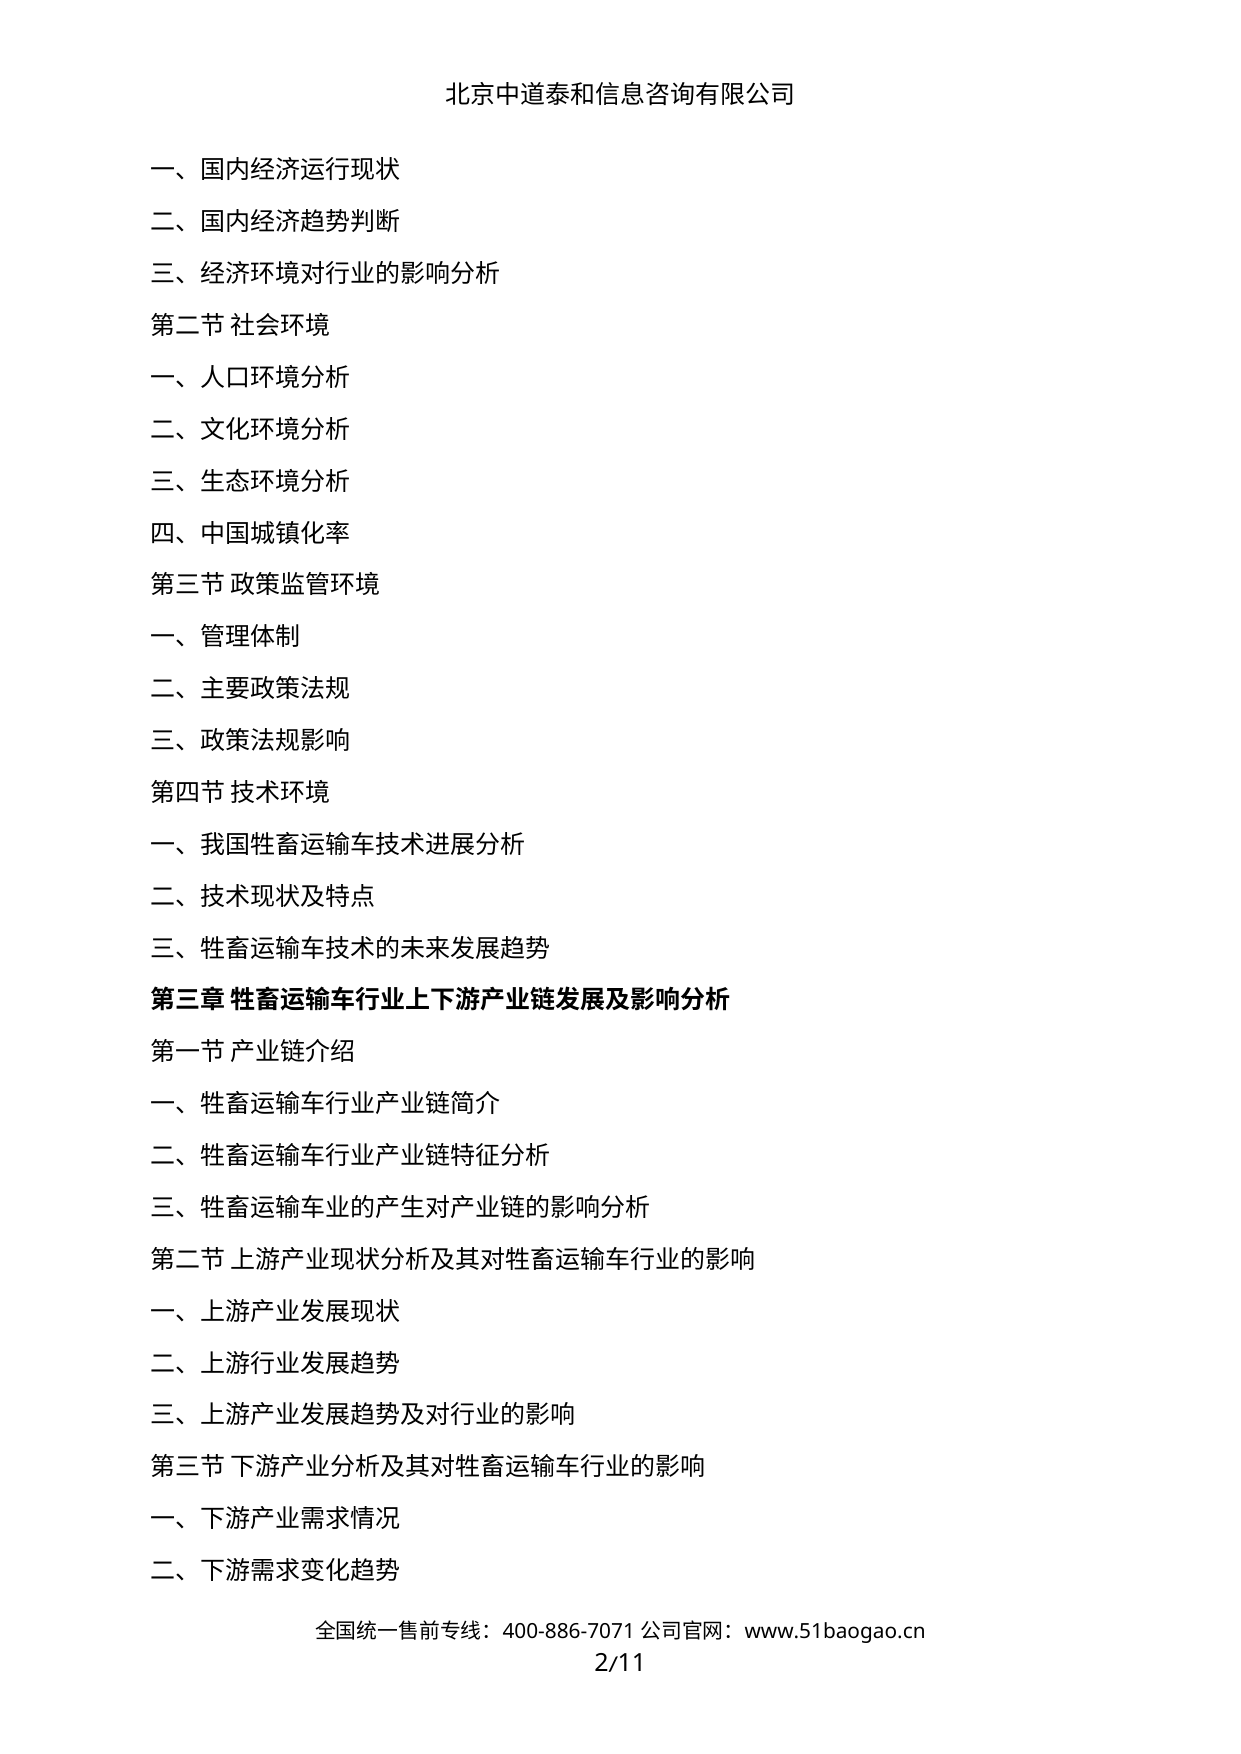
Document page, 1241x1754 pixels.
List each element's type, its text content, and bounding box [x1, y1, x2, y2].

text 第四节 技术环境 [150, 772, 1090, 809]
text 四、中国城镇化率 [150, 513, 1090, 549]
text 一、管理体制 [150, 617, 1090, 653]
text 二、主要政策法规 [150, 669, 1090, 705]
text 第三章 牲畜运输车行业上下游产业链发展及影响分析 [150, 980, 1090, 1016]
text 二、文化环境分析 [150, 409, 1090, 446]
text 二、牲畜运输车行业产业链特征分析 [150, 1136, 1090, 1172]
text 第二节 上游产业现状分析及其对牲畜运输车行业的影响 [150, 1239, 1090, 1276]
text 三、牲畜运输车技术的未来发展趋势 [150, 928, 1090, 964]
text 二、上游行业发展趋势 [150, 1343, 1090, 1379]
text 第二节 社会环境 [150, 306, 1090, 342]
text 一、人口环境分析 [150, 357, 1090, 394]
text 三、生态环境分析 [150, 461, 1090, 497]
text 一、牲畜运输车行业产业链简介 [150, 1084, 1090, 1120]
text 一、下游产业需求情况 [150, 1499, 1090, 1535]
text 第三节 政策监管环境 [150, 565, 1090, 601]
text 三、牲畜运输车业的产生对产业链的影响分析 [150, 1187, 1090, 1224]
text 三、上游产业发展趋势及对行业的影响 [150, 1395, 1090, 1431]
text 一、国内经济运行现状 [150, 150, 1090, 186]
text 二、下游需求变化趋势 [150, 1551, 1090, 1587]
text 第三节 下游产业分析及其对牲畜运输车行业的影响 [150, 1447, 1090, 1483]
text 三、政策法规影响 [150, 721, 1090, 757]
text 一、我国牲畜运输车技术进展分析 [150, 824, 1090, 861]
text 三、经济环境对行业的影响分析 [150, 254, 1090, 290]
text 二、技术现状及特点 [150, 876, 1090, 912]
text 第一节 产业链介绍 [150, 1032, 1090, 1068]
text 一、上游产业发展现状 [150, 1291, 1090, 1327]
text 二、国内经济趋势判断 [150, 202, 1090, 238]
